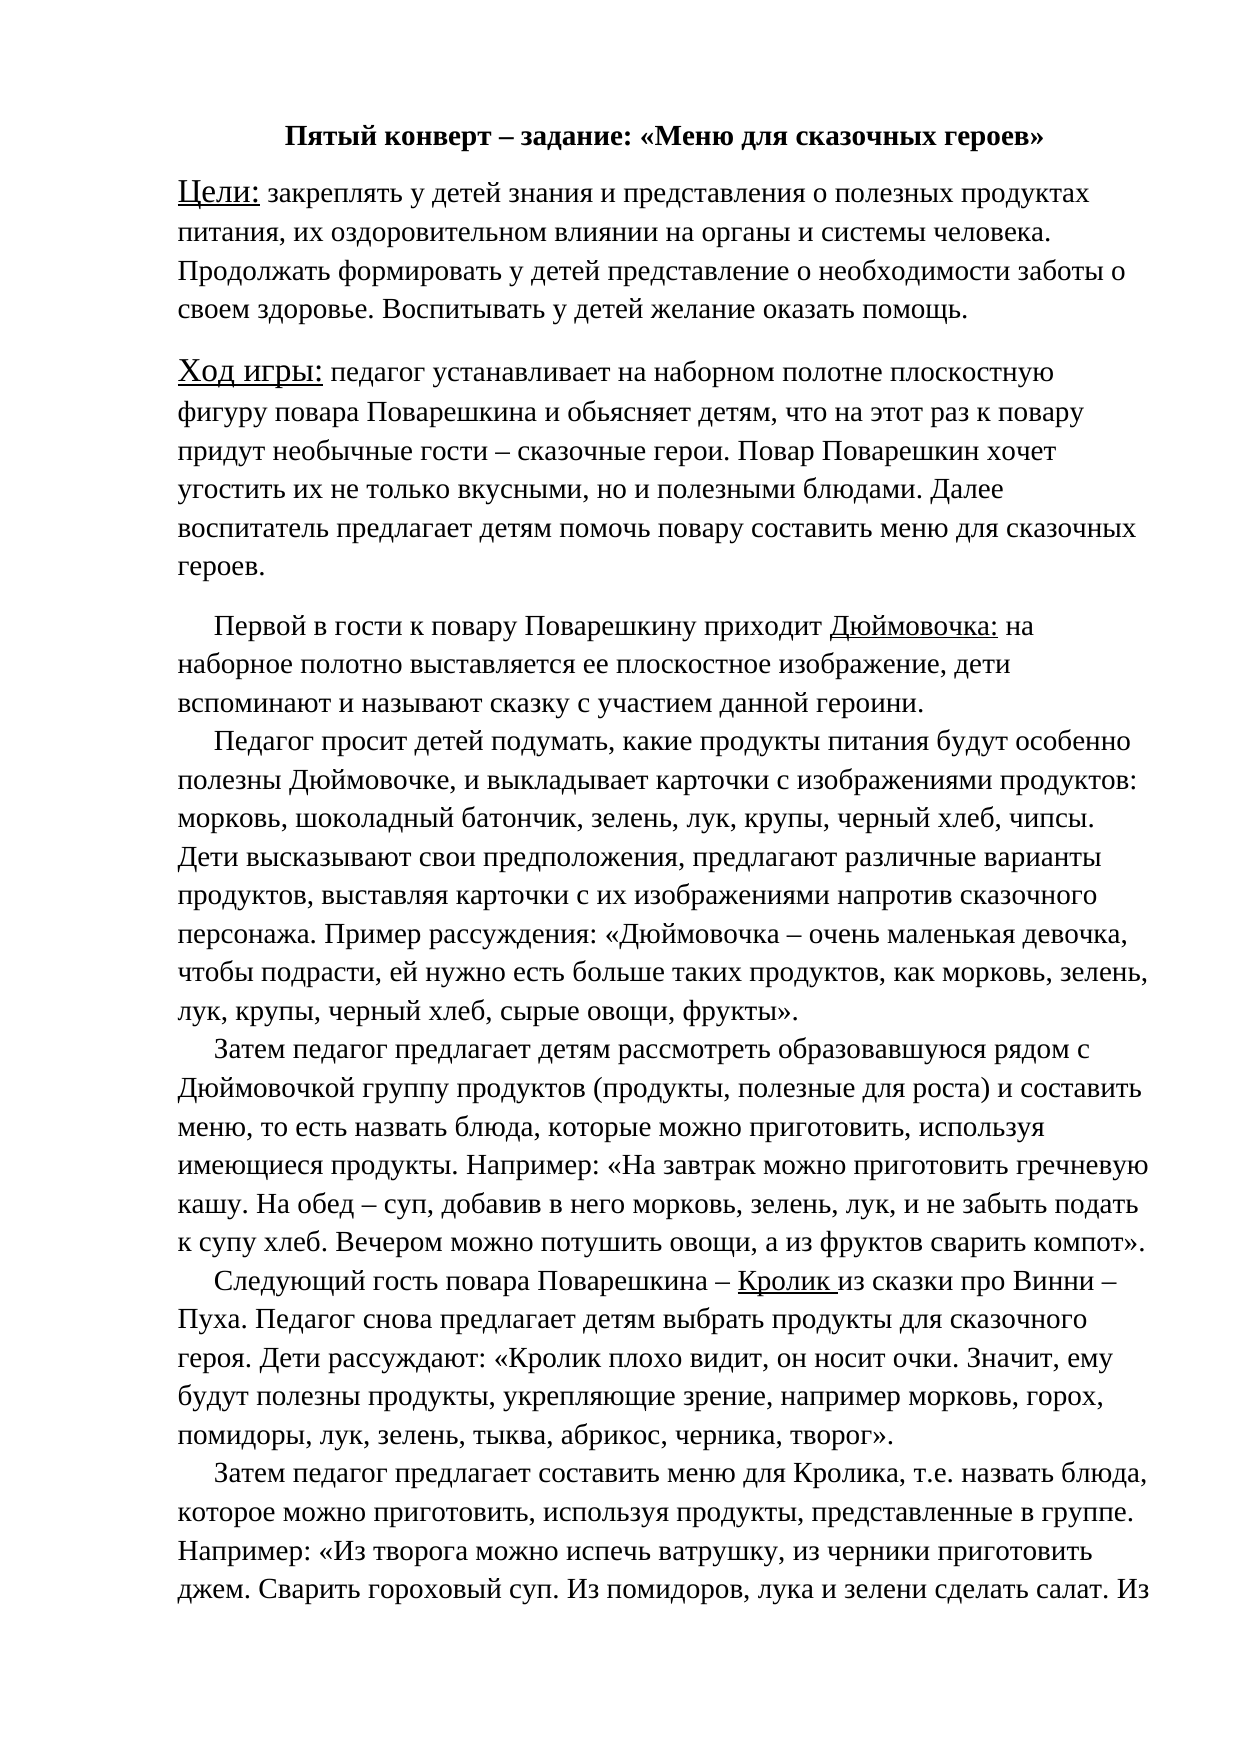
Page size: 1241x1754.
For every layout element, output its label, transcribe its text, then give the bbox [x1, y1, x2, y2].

text Ход игры: педагог устанавливает на наборном полотне плоскостную фигуру повара Поварешкина и обьясняет детям, что на этот раз к повару придут необычные гости – сказочные герои. Повар Поварешкин хочет угостить их не только вкусными, но и полезными блюдами. Далее воспитатель предлагает детям помочь повару составить меню для сказочных героев. [177, 351, 1152, 582]
text Цели: закреплять у детей знания и представления о полезных продуктах питания, их оздоровительном влиянии на органы и системы человека. Продолжать формировать у детей представление о необходимости заботы о своем здоровье. Воспитывать у детей желание оказать помощь. [177, 171, 1152, 325]
text Следующий гость повара Поварешкина – Кролик из сказки про Винни – Пуха. Педагог снова предлагает детям выбрать продукты для сказочного героя. Дети рассуждают: «Кролик плохо видит, он носит очки. Значит, ему будут полезны продукты, укрепляющие зрение, например морковь, горох, помидоры, лук, зелень, тыква, абрикос, черника, творог». [177, 1263, 1152, 1451]
text Пятый конверт – задание: «Меню для сказочных героев» [177, 118, 1152, 152]
text Педагог просит детей подумать, какие продукты питания будут особенно полезны Дюймовочке, и выкладывает карточки с изображениями продуктов: морковь, шоколадный батончик, зелень, лук, крупы, черный хлеб, чипсы. Дети высказывают свои предположения, предлагают различные варианты продуктов, выставляя карточки с их изображениями напротив сказочного персонажа. Пример рассуждения: «Дюймовочка – очень маленькая девочка, чтобы подрасти, ей нужно есть больше таких продуктов, как морковь, зелень, лук, крупы, черный хлеб, сырые овощи, фрукты». [177, 723, 1152, 1027]
text Первой в гости к повару Поварешкину приходит Дюймовочка: на наборное полотно выставляется ее плоскостное изображение, дети вспоминают и называют сказку с участием данной героини. [177, 608, 1152, 718]
text Затем педагог предлагает детям рассмотреть образовавшуюся рядом с Дюймовочкой группу продуктов (продукты, полезные для роста) и составить меню, то есть назвать блюда, которые можно приготовить, используя имеющиеся продукты. Например: «На завтрак можно приготовить гречневую кашу. На обед – суп, добавив в него морковь, зелень, лук, и не забыть подать к супу хлеб. Вечером можно потушить овощи, а из фруктов сварить компот». [177, 1032, 1152, 1258]
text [177, 1456, 1152, 1605]
